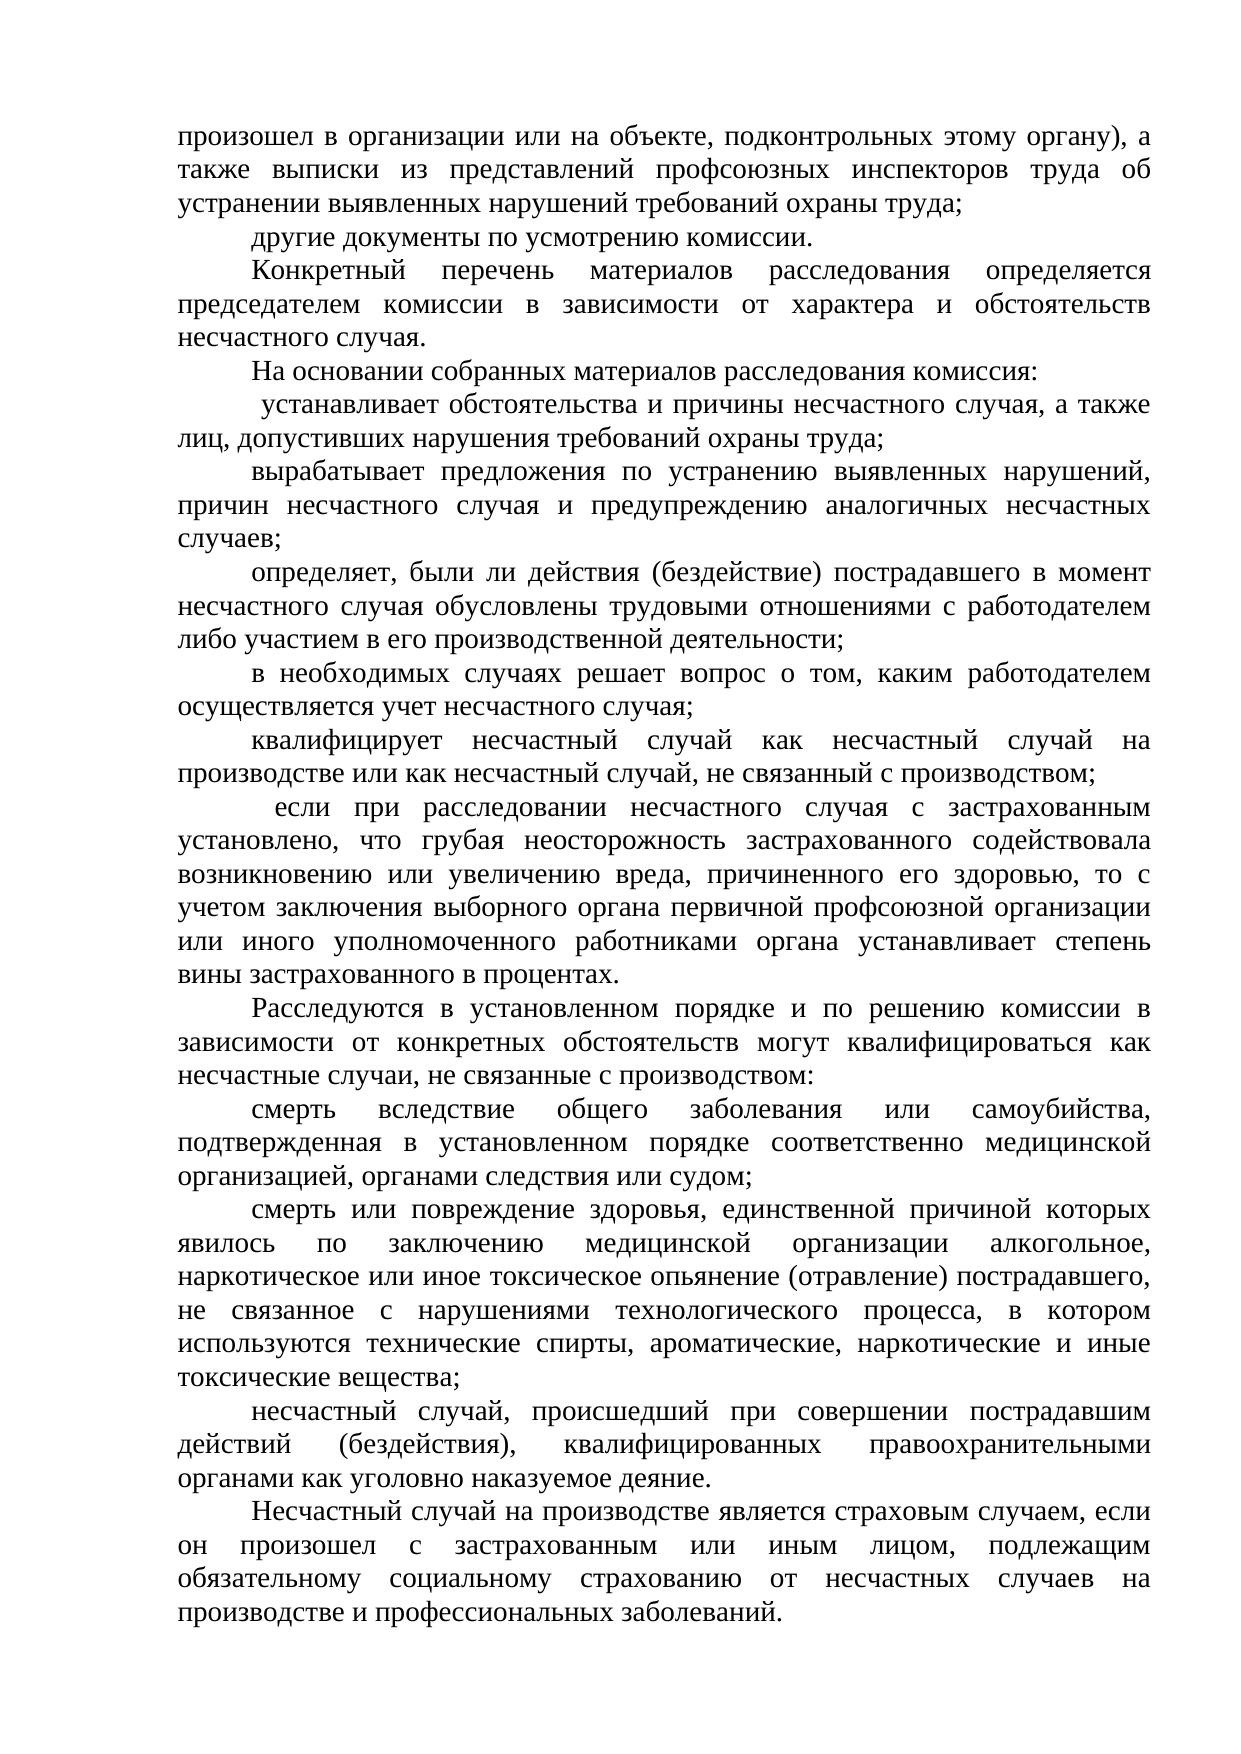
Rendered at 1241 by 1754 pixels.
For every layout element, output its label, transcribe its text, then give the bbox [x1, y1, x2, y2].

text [177, 118, 1152, 219]
text несчастный случай, происшедший при совершении пострадавшим действий (бездействия), квалифицированных правоохранительными органами как уголовно наказуемое деяние. [177, 1393, 1152, 1493]
text Несчастный случай на производстве является страховым случаем, если он произошел с застрахованным или иным лицом, подлежащим обязательному социальному страхованию от несчастных случаев на производстве и профессиональных заболеваний. [177, 1493, 1152, 1627]
text квалифицирует несчастный случай как несчастный случай на производстве или как несчастный случай, не связанный с производством; [177, 722, 1152, 789]
text смерть или повреждение здоровья, единственной причиной которых явилось по заключению медицинской организации алкогольное, наркотическое или иное токсическое опьянение (отравление) пострадавшего, не связанное с нарушениями технологического процесса, в котором используются технические спирты, ароматические, наркотические и иные токсические вещества; [177, 1191, 1152, 1393]
text смерть вследствие общего заболевания или самоубийства, подтвержденная в установленном порядке соответственно медицинской организацией, органами следствия или судом; [177, 1091, 1152, 1191]
text вырабатывает предложения по устранению выявленных нарушений, причин несчастного случая и предупреждению аналогичных несчастных случаев; [177, 453, 1152, 554]
text Конкретный перечень материалов расследования определяется председателем комиссии в зависимости от характера и обстоятельств несчастного случая. [177, 252, 1152, 353]
text устанавливает обстоятельства и причины несчастного случая, а также лиц, допустивших нарушения требований охраны труда; [177, 386, 1152, 453]
text другие документы по усмотрению комиссии. [177, 219, 1152, 252]
text определяет, были ли действия (бездействие) пострадавшего в момент несчастного случая обусловлены трудовыми отношениями с работодателем либо участием в его производственной деятельности; [177, 554, 1152, 655]
text если при расследовании несчастного случая с застрахованным установлено, что грубая неосторожность застрахованного содействовала возникновению или увеличению вреда, причиненного его здоровью, то с учетом заключения выборного органа первичной профсоюзной организации или иного уполномоченного работниками органа устанавливает степень вины застрахованного в процентах. [177, 789, 1152, 990]
text Расследуются в установленном порядке и по решению комиссии в зависимости от конкретных обстоятельств могут квалифицироваться как несчастные случаи, не связанные с производством: [177, 990, 1152, 1091]
text в необходимых случаях решает вопрос о том, каким работодателем осуществляется учет несчастного случая; [177, 655, 1152, 722]
text На основании собранных материалов расследования комиссия: [177, 353, 1152, 386]
